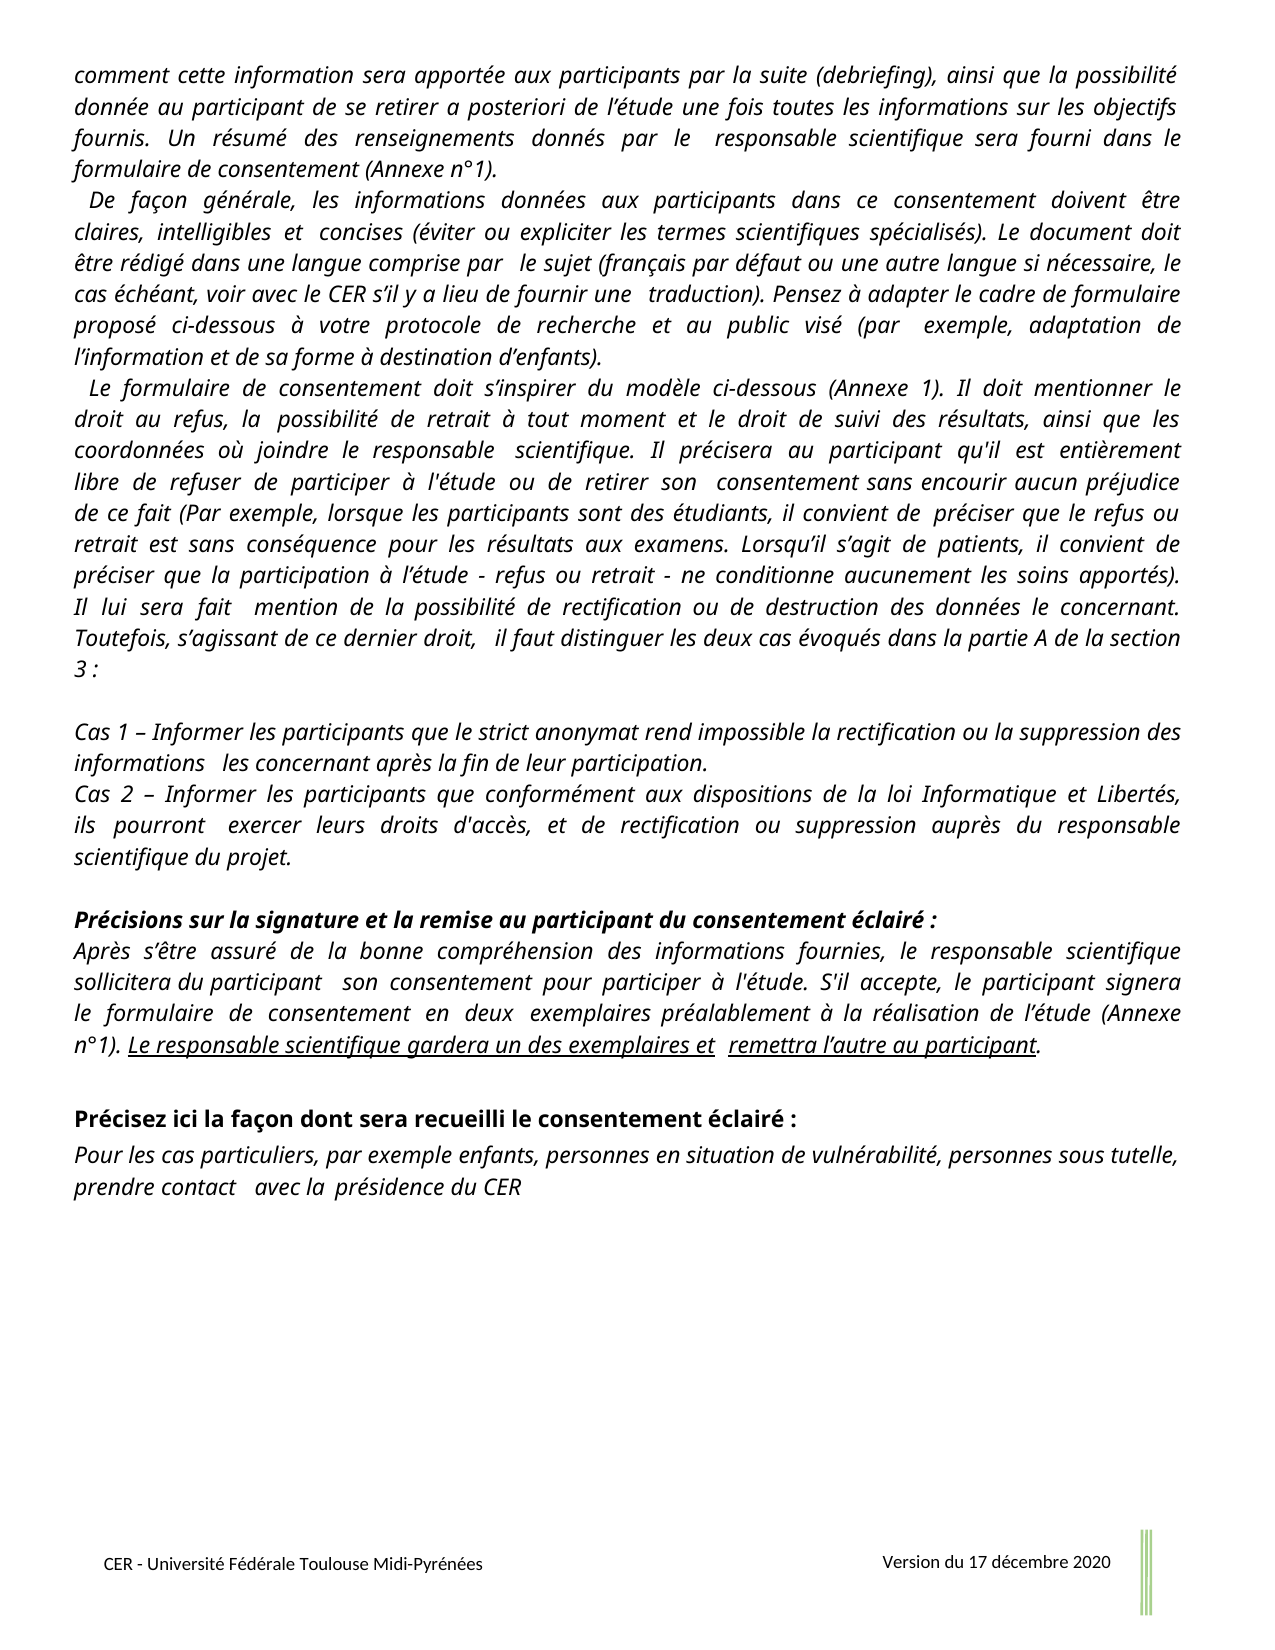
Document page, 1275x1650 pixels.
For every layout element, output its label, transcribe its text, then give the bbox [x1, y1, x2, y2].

text Le formulaire de consentement doit s’inspirer du modèle ci-dessous (Annexe 1). Il doit mentionner le droit au refus, la possibilité de retrait à tout moment et le droit de suivi des résultats, ainsi que les coordonnées où joindre le responsable scientifique. Il précisera au participant qu'il est entièrement libre de refuser de participer à l'étude ou de retirer son consentement sans encourir aucun préjudice de ce fait (Par exemple, lorsque les participants sont des étudiants, il convient de préciser que le refus ou retrait est sans conséquence pour les résultats aux examens. Lorsqu’il s’agit de patients, il convient de préciser que la participation à l’étude - refus ou retrait - ne conditionne aucunement les soins apportés). Il lui sera fait mention de la possibilité de rectification ou de destruction des données le concernant. Toutefois, s’agissant de ce dernier droit, il faut distinguer les deux cas évoqués dans la partie A de la section 3 : [74, 372, 1181, 684]
text Précisions sur la signature et la remise au participant du consentement éclairé : [74, 904, 1181, 935]
text De façon générale, les informations données aux participants dans ce consentement doivent être claires, intelligibles et concises (éviter ou expliciter les termes scientifiques spécialisés). Le document doit être rédigé dans une langue comprise par le sujet (français par défaut ou une autre langue si nécessaire, le cas échéant, voir avec le CER s’il y a lieu de fournir une traduction). Pensez à adapter le cadre de formulaire proposé ci-dessous à votre protocole de recherche et au public visé (par exemple, adaptation de l’information et de sa forme à destination d’enfants). [74, 184, 1181, 372]
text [74, 59, 1181, 184]
text Après s’être assuré de la bonne compréhension des informations fournies, le responsable scientifique sollicitera du participant son consentement pour participer à l'étude. S'il accepte, le participant signera le formulaire de consentement en deux exemplaires préalablement à la réalisation de l’étude (Annexe n°1). Le responsable scientifique gardera un des exemplaires et remettra l’autre au participant. [74, 935, 1181, 1060]
text Pour les cas particuliers, par exemple enfants, personnes en situation de vulnérabilité, personnes sous tutelle, prendre contact avec la présidence du CER [74, 1139, 1181, 1202]
text Cas 2 – Informer les participants que conformément aux dispositions de la loi Informatique et Libertés, ils pourront exercer leurs droits d'accès, et de rectification ou suppression auprès du responsable scientifique du projet. [74, 778, 1181, 872]
text Précisez ici la façon dont sera recueilli le consentement éclairé : [74, 1103, 1181, 1134]
text Cas 1 – Informer les participants que le strict anonymat rend impossible la rectification ou la suppression des informations les concernant après la fin de leur participation. [74, 716, 1181, 778]
